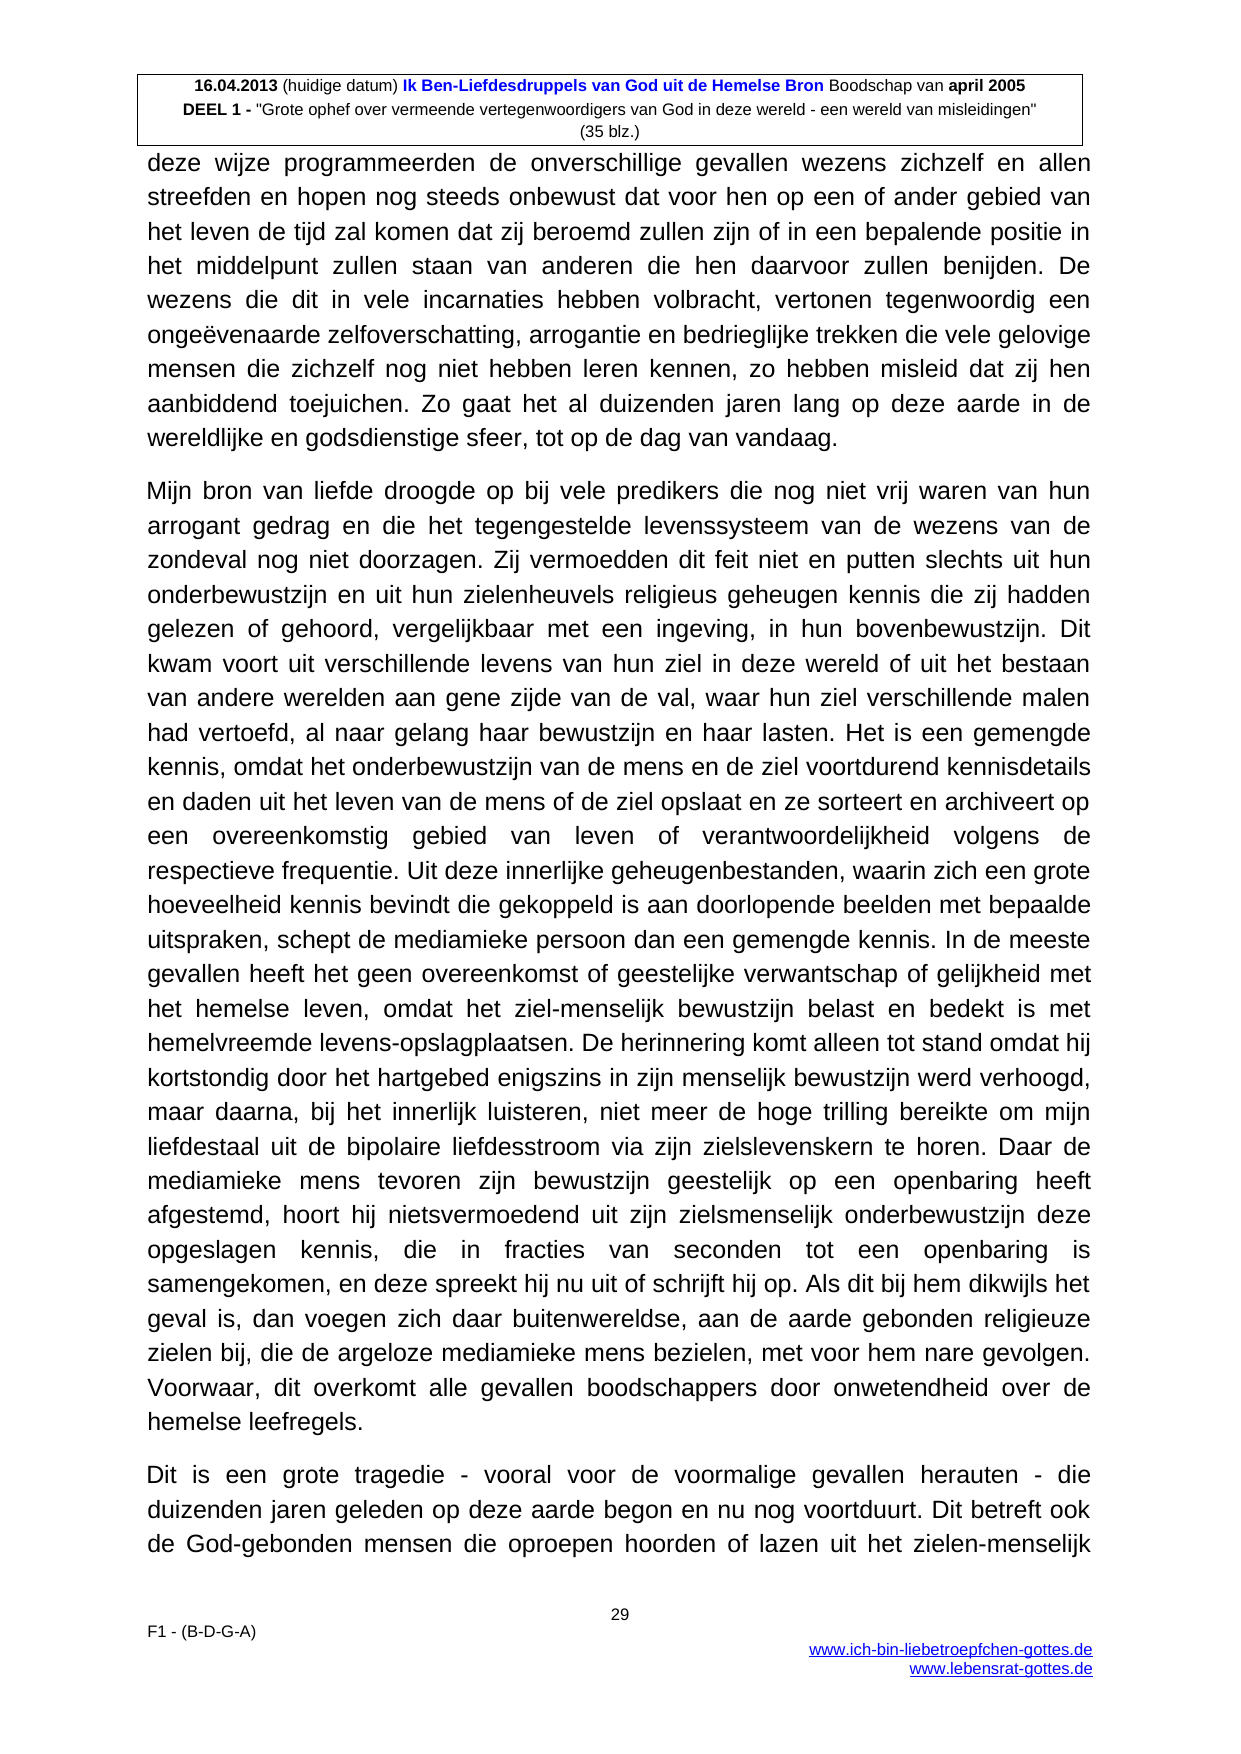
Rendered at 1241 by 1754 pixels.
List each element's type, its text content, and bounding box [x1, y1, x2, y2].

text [146, 1460, 1093, 1558]
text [146, 148, 1093, 452]
text Mijn bron van liefde droogde op bij vele predikers die nog niet vrij waren van hun arrogant gedrag en die het tegengestelde levenssysteem van de wezens van de zondeval nog niet doorzagen. Zij vermoedden dit feit niet en putten slechts uit hun onderbewustzijn en uit hun zielenheuvels religieus geheugen kennis die zij hadden gelezen of gehoord, vergelijkbaar met een ingeving, in hun bovenbewustzijn. Dit kwam voort uit verschillende levens van hun ziel in deze wereld of uit het bestaan van andere werelden aan gene zijde van de val, waar hun ziel verschillende malen had vertoefd, al naar gelang haar bewustzijn en haar lasten. Het is een gemengde kennis, omdat het onderbewustzijn van de mens en de ziel voortdurend kennisdetails en daden uit het leven van de mens of de ziel opslaat en ze sorteert en archiveert op een overeenkomstig gebied van leven of verantwoordelijkheid volgens de respectieve frequentie. Uit deze innerlijke geheugenbestanden, waarin zich een grote hoeveelheid kennis bevindt die gekoppeld is aan doorlopende beelden met bepaalde uitspraken, schept de mediamieke persoon dan een gemengde kennis. In de meeste gevallen heeft het geen overeenkomst of geestelijke verwantschap of gelijkheid met het hemelse leven, omdat het ziel-menselijk bewustzijn belast en bedekt is met hemelvreemde levens-opslagplaatsen. De herinnering komt alleen tot stand omdat hij kortstondig door het hartgebed enigszins in zijn menselijk bewustzijn werd verhoogd, maar daarna, bij het innerlijk luisteren, niet meer de hoge trilling bereikte om mijn liefdestaal uit de bipolaire liefdesstroom via zijn zielslevenskern te horen. Daar de mediamieke mens tevoren zijn bewustzijn geestelijk op een openbaring heeft afgestemd, hoort hij nietsvermoedend uit zijn zielsmenselijk onderbewustzijn deze opgeslagen kennis, die in fracties van seconden tot een openbaring is samengekomen, en deze spreekt hij nu uit of schrijft hij op. Als dit bij hem dikwijls het geval is, dan voegen zich daar buitenwereldse, aan de aarde gebonden religieuze zielen bij, die de argeloze mediamieke mens bezielen, met voor hem nare gevolgen. Voorwaar, dit overkomt alle gevallen boodschappers door onwetendheid over de hemelse leefregels. [146, 476, 1093, 1436]
